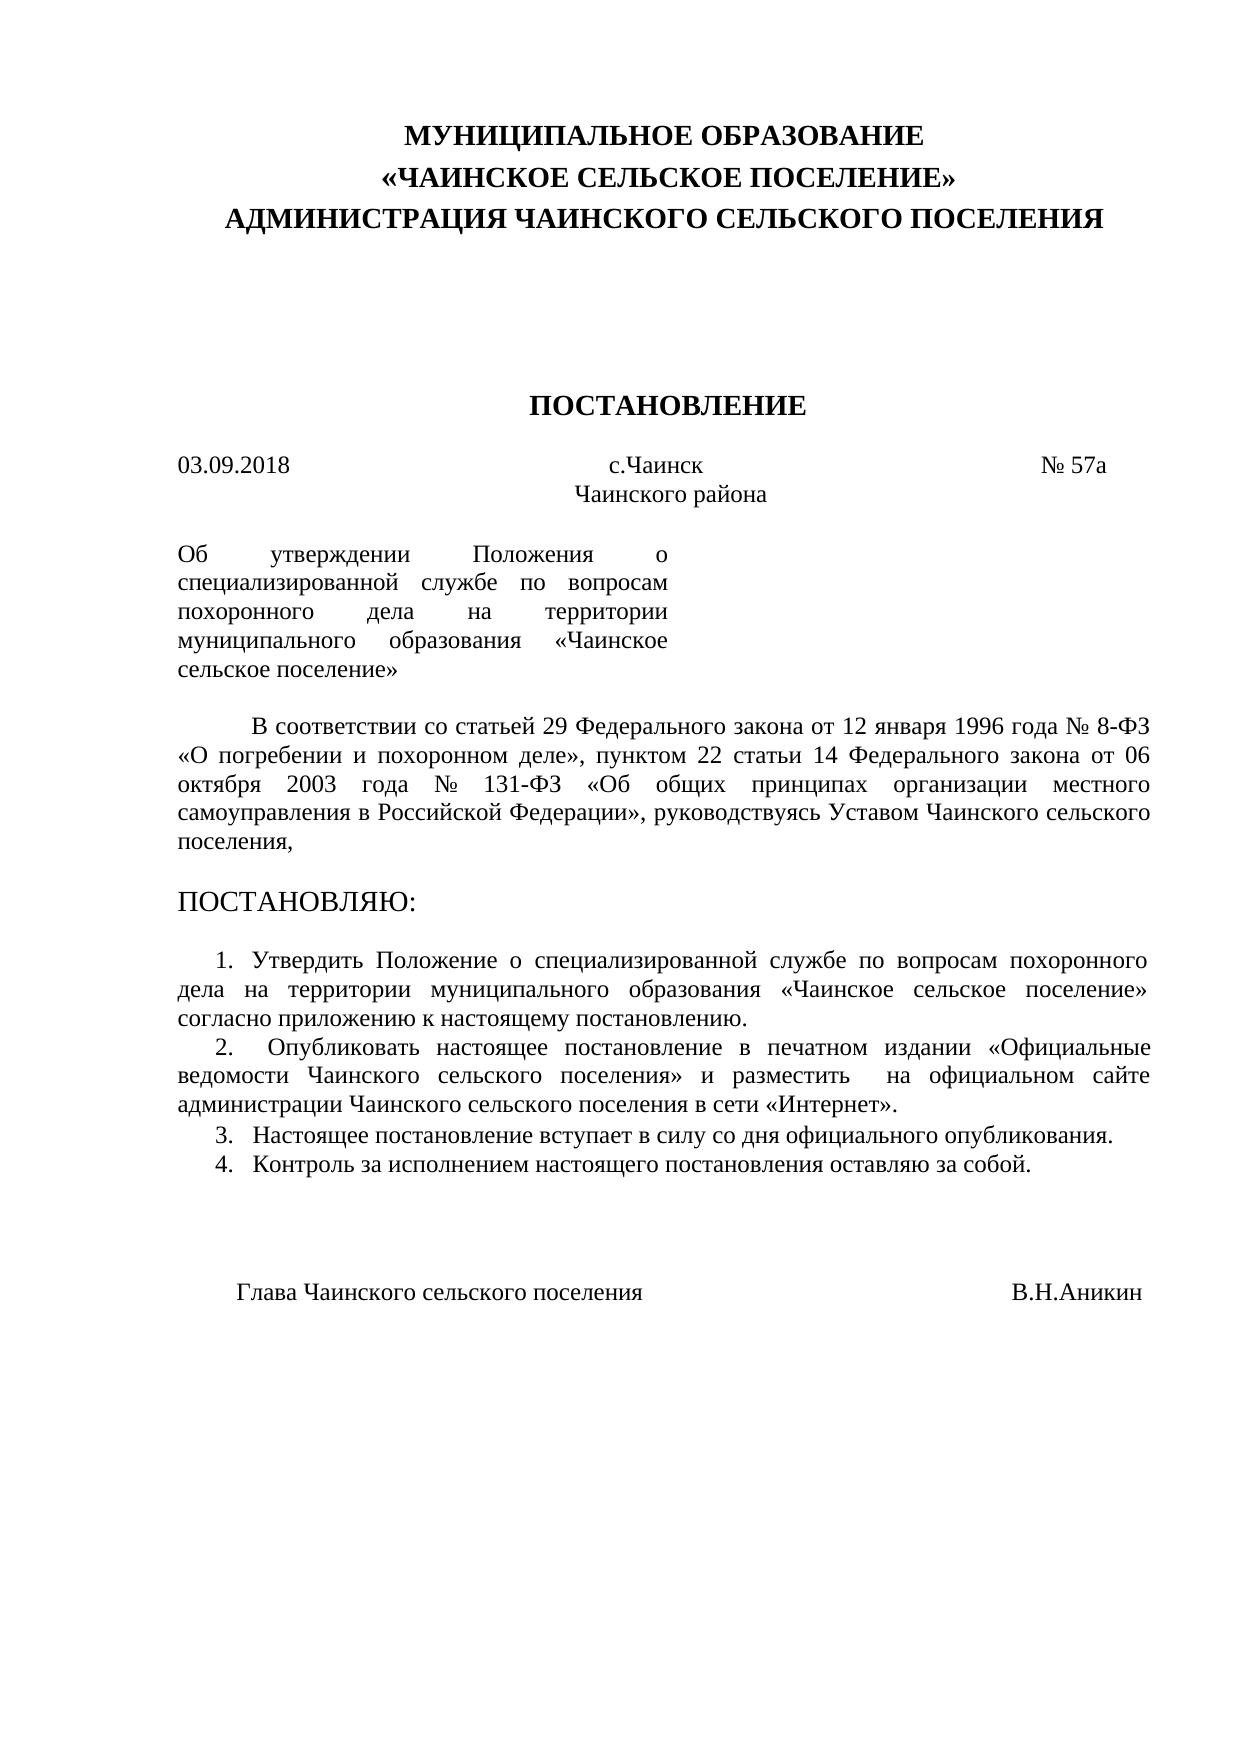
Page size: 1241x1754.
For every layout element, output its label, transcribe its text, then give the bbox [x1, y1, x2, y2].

text «ЧАИНСКОЕ СЕЛЬСКОЕ ПОСЕЛЕНИЕ» [177, 157, 1152, 195]
text АДМИНИСТРАЦИЯ ЧАИНСКОГО СЕЛЬСКОГО ПОСЕЛЕНИЯ [177, 201, 1152, 234]
text В соответствии со статьей 29 Федерального закона от 12 января 1996 года № 8-ФЗ «О погребении и похоронном деле», пунктом 22 статьи 14 Федерального закона от 06 октября 2003 года № 131-ФЗ «Об общих принципах организации местного самоуправления в Российской Федерации», руководствуясь Уставом Чаинского сельского поселения, [177, 711, 1152, 855]
text ПОСТАНОВЛЯЮ: [177, 884, 1152, 917]
list Утвердить Положение о специализированной службе по вопросам похоронного дела на территории муниципального образования «Чаинское сельское поселение» согласно приложению к настоящему постановлению. [177, 946, 1148, 1032]
table_header Об утверждении Положения о специализированной службе по вопросам похоронного дела на территории муниципального образования «Чаинское сельское поселение» [166, 539, 679, 711]
text ПОСТАНОВЛЕНИЕ [177, 388, 1152, 421]
text Чаинского района [177, 479, 1152, 508]
list Настоящее постановление вступает в силу со дня официального опубликования. [215, 1120, 1152, 1149]
text 03.09.2018 с.Чаинск № 57а [177, 450, 1152, 479]
list Опубликовать настоящее постановление в печатном издании «Официальные ведомости Чаинского сельского поселения» и разместить на официальном сайте администрации Чаинского сельского поселения в сети «Интернет». [177, 1032, 1152, 1118]
list Контроль за исполнением настоящего постановления оставляю за собой. [215, 1149, 1152, 1178]
text МУНИЦИПАЛЬНОЕ ОБРАЗОВАНИЕ [177, 118, 1152, 152]
text Глава Чаинского сельского поселения В.Н.Аникин [177, 1277, 1152, 1306]
